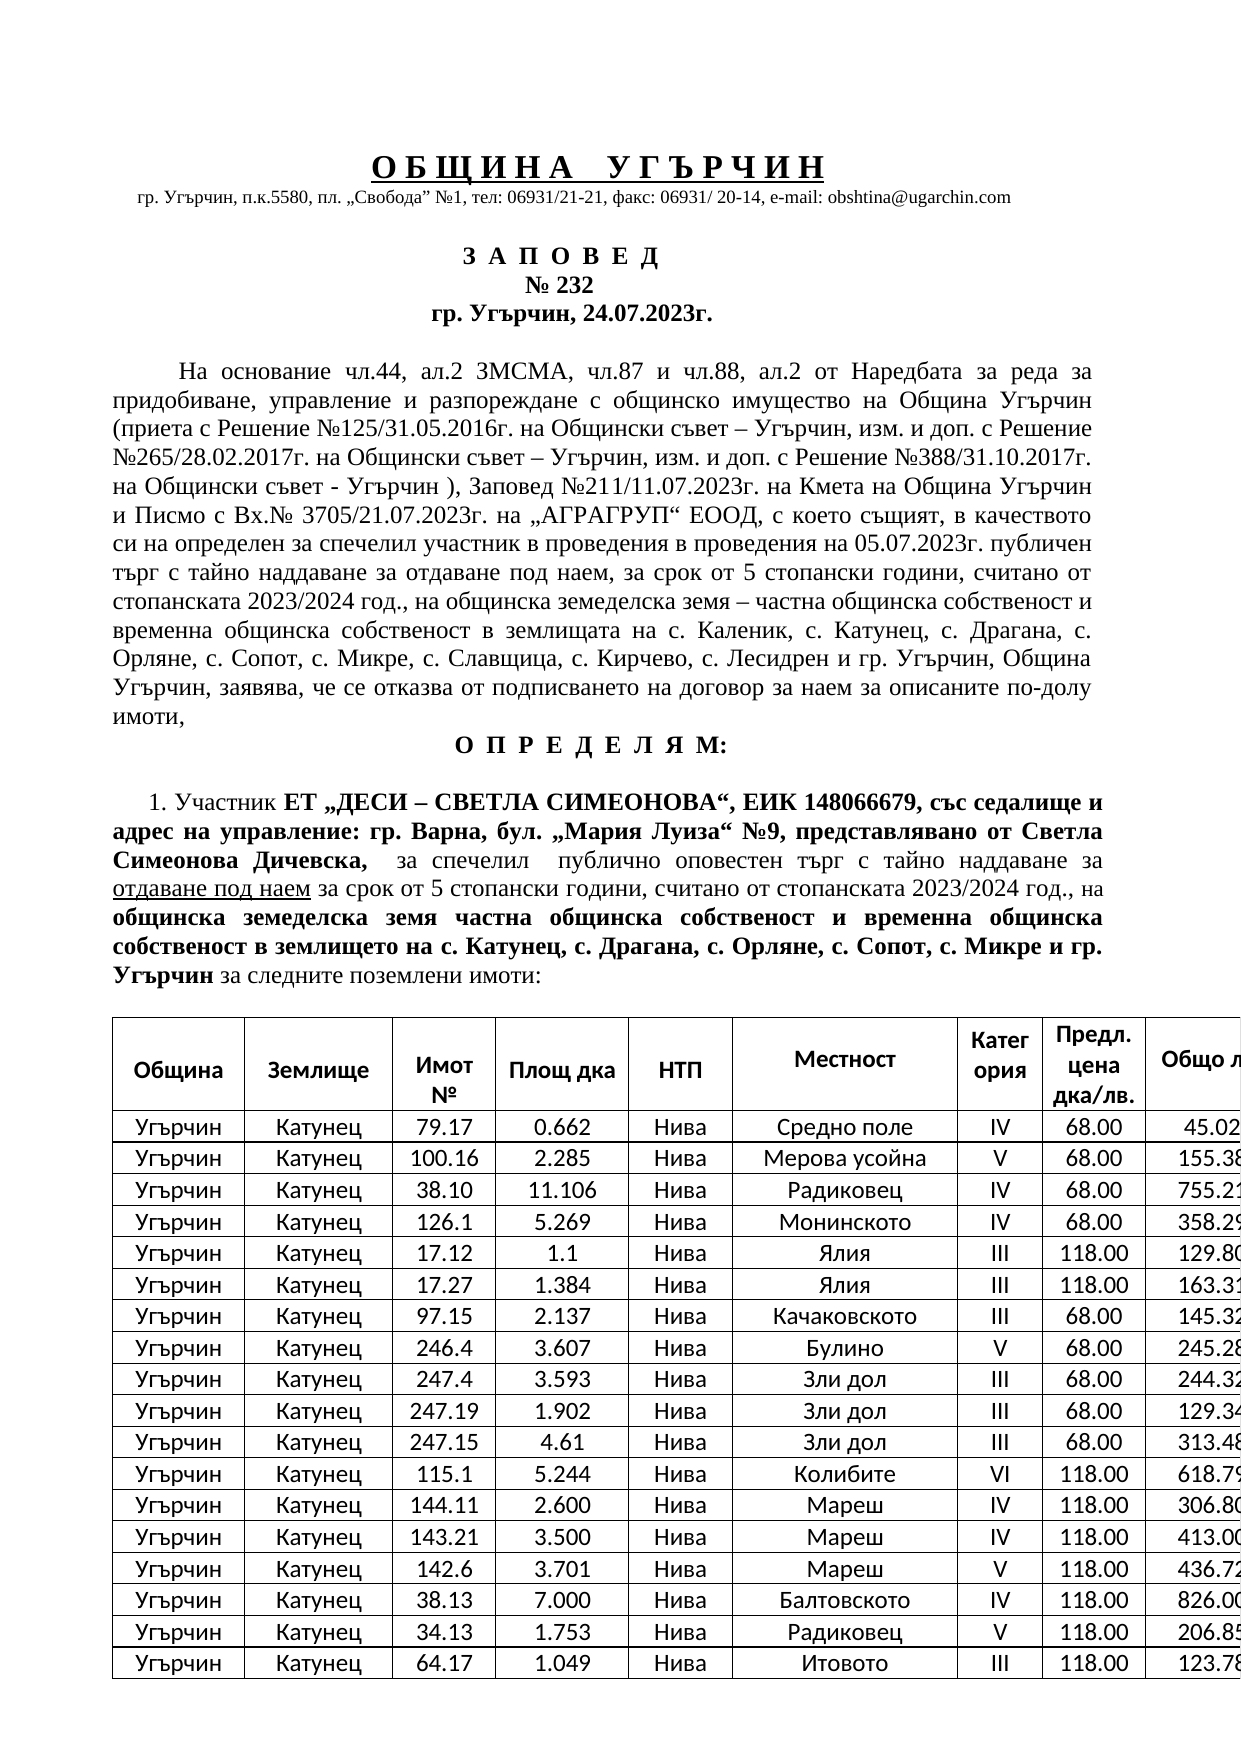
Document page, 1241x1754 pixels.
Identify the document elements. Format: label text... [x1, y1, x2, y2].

table_cell 118.00 [1043, 1648, 1145, 1678]
table_cell 38.13 [393, 1584, 495, 1615]
table_cell Колибите [733, 1458, 957, 1489]
table_cell Мареш [733, 1490, 957, 1520]
table_cell Ялия [733, 1269, 957, 1299]
table_cell Радиковец [733, 1174, 957, 1204]
table_cell 1.049 [496, 1648, 628, 1678]
table_cell Катунец [245, 1395, 392, 1426]
table_cell 118.00 [1043, 1584, 1145, 1615]
table_cell Угърчин [113, 1427, 244, 1457]
table_cell Катунец [245, 1490, 392, 1520]
table_cell 358.29 [1146, 1206, 1240, 1236]
table_cell 68.00 [1043, 1111, 1145, 1141]
table_cell Угърчин [113, 1364, 244, 1394]
table_header Общо лв. [1146, 1018, 1240, 1110]
table_cell 144.11 [393, 1490, 495, 1520]
table_cell Катунец [245, 1237, 392, 1268]
table_cell 68.00 [1043, 1427, 1145, 1457]
table_cell Катунец [245, 1427, 392, 1457]
table_cell Катунец [245, 1269, 392, 1299]
table_cell Качаковското [733, 1300, 957, 1331]
table_cell IV [958, 1206, 1042, 1236]
table_cell Угърчин [113, 1616, 244, 1646]
table_cell 68.00 [1043, 1332, 1145, 1362]
table_cell 17.12 [393, 1237, 495, 1268]
table_cell Нива [629, 1584, 732, 1615]
table_cell Радиковец [733, 1616, 957, 1646]
table_cell V [958, 1553, 1042, 1583]
table_cell Катунец [245, 1521, 392, 1552]
table_cell Нива [629, 1143, 732, 1173]
table_cell 618.79 [1146, 1458, 1240, 1489]
table_cell 1.1 [496, 1237, 628, 1268]
table_cell 2.137 [496, 1300, 628, 1331]
table_cell 34.13 [393, 1616, 495, 1646]
table_cell 68.00 [1043, 1143, 1145, 1173]
table_cell Нива [629, 1553, 732, 1583]
table_cell V [958, 1332, 1042, 1362]
table_cell 7.000 [496, 1584, 628, 1615]
table_cell 2.285 [496, 1143, 628, 1173]
table_cell 306.80 [1146, 1490, 1240, 1520]
table_cell 118.00 [1043, 1458, 1145, 1489]
table_cell 1.902 [496, 1395, 628, 1426]
text № 232 [112, 270, 1205, 298]
table_cell Угърчин [113, 1206, 244, 1236]
table_cell V [958, 1143, 1042, 1173]
table_cell III [958, 1269, 1042, 1299]
table_cell Угърчин [113, 1111, 244, 1141]
table_header Община [113, 1018, 244, 1110]
table_cell 123.78 [1146, 1648, 1240, 1678]
table_cell 118.00 [1043, 1237, 1145, 1268]
table_cell Нива [629, 1364, 732, 1394]
table_header Площ дка [496, 1018, 628, 1110]
table_cell 79.17 [393, 1111, 495, 1141]
table_cell Мареш [733, 1521, 957, 1552]
table_cell 115.1 [393, 1458, 495, 1489]
table_header НТП [629, 1018, 732, 1110]
table_cell 118.00 [1043, 1269, 1145, 1299]
table_cell Нива [629, 1490, 732, 1520]
table_cell IV [958, 1584, 1042, 1615]
table_cell Катунец [245, 1364, 392, 1394]
table_cell Угърчин [113, 1300, 244, 1331]
table_header Категория [958, 1018, 1042, 1110]
table_cell 11.106 [496, 1174, 628, 1204]
table_cell 68.00 [1043, 1300, 1145, 1331]
table_header Имот № [393, 1018, 495, 1110]
table_cell 246.4 [393, 1332, 495, 1362]
table_cell Угърчин [113, 1458, 244, 1489]
table_cell Монинското [733, 1206, 957, 1236]
table_cell Угърчин [113, 1521, 244, 1552]
table_cell 145.32 [1146, 1300, 1240, 1331]
table_cell Нива [629, 1300, 732, 1331]
table_header Предл. цена дка/лв. [1043, 1018, 1145, 1110]
text З А П О В Е Д [112, 241, 1205, 270]
table_cell 245.28 [1146, 1332, 1240, 1362]
table_cell Угърчин [113, 1332, 244, 1362]
table_cell Мареш [733, 1553, 957, 1583]
table_cell Нива [629, 1111, 732, 1141]
table_cell Зли дол [733, 1395, 957, 1426]
table_cell Нива [629, 1521, 732, 1552]
table_cell 129.34 [1146, 1395, 1240, 1426]
table_cell 206.85 [1146, 1616, 1240, 1646]
table_cell Балтовското [733, 1584, 957, 1615]
table_cell 2.600 [496, 1490, 628, 1520]
table_cell 68.00 [1043, 1395, 1145, 1426]
table_cell 313.48 [1146, 1427, 1240, 1457]
table_cell Угърчин [113, 1553, 244, 1583]
table_header Землище [245, 1018, 392, 1110]
table_cell Средно поле [733, 1111, 957, 1141]
table_cell Угърчин [113, 1143, 244, 1173]
table_cell 68.00 [1043, 1364, 1145, 1394]
table_cell 247.15 [393, 1427, 495, 1457]
table_cell Катунец [245, 1648, 392, 1678]
table_cell 1.753 [496, 1616, 628, 1646]
table_cell 1.384 [496, 1269, 628, 1299]
table_cell Угърчин [113, 1490, 244, 1520]
table_cell 4.61 [496, 1427, 628, 1457]
table_cell 3.607 [496, 1332, 628, 1362]
table_cell 64.17 [393, 1648, 495, 1678]
table_cell IV [958, 1490, 1042, 1520]
table_cell 118.00 [1043, 1616, 1145, 1646]
table_cell Катунец [245, 1300, 392, 1331]
table_cell Зли дол [733, 1427, 957, 1457]
table_cell Нива [629, 1616, 732, 1646]
table_cell Нива [629, 1648, 732, 1678]
table_cell 0.662 [496, 1111, 628, 1141]
table_cell 163.31 [1146, 1269, 1240, 1299]
table_cell Нива [629, 1395, 732, 1426]
table_cell 143.21 [393, 1521, 495, 1552]
table_cell 142.6 [393, 1553, 495, 1583]
table_cell III [958, 1427, 1042, 1457]
table_cell Нива [629, 1206, 732, 1236]
table_cell 247.4 [393, 1364, 495, 1394]
table_cell 118.00 [1043, 1490, 1145, 1520]
table_cell Катунец [245, 1332, 392, 1362]
table_cell III [958, 1395, 1042, 1426]
text О Б Щ И Н А У Г Ъ Р Ч И Н [112, 148, 1205, 186]
table_cell 68.00 [1043, 1206, 1145, 1236]
text гр. Угърчин, 24.07.2023г. [112, 298, 1205, 327]
table_cell 755.21 [1146, 1174, 1240, 1204]
table_cell Зли дол [733, 1364, 957, 1394]
table_cell 3.701 [496, 1553, 628, 1583]
table_cell Нива [629, 1427, 732, 1457]
table_cell IV [958, 1111, 1042, 1141]
table_cell Нива [629, 1237, 732, 1268]
table_cell Нива [629, 1174, 732, 1204]
table_cell Катунец [245, 1206, 392, 1236]
table_cell III [958, 1300, 1042, 1331]
table_cell Катунец [245, 1553, 392, 1583]
text О П Р Е Д Е Л Я М: [75, 730, 1107, 758]
table_cell 826.00 [1146, 1584, 1240, 1615]
table_cell 45.02 [1146, 1111, 1240, 1141]
table_cell 100.16 [393, 1143, 495, 1173]
table_cell Катунец [245, 1174, 392, 1204]
table_cell Булино [733, 1332, 957, 1362]
table_cell Мерова усойна [733, 1143, 957, 1173]
table_cell Угърчин [113, 1174, 244, 1204]
table_cell 5.269 [496, 1206, 628, 1236]
table_cell 118.00 [1043, 1553, 1145, 1583]
table_cell 5.244 [496, 1458, 628, 1489]
table_cell Угърчин [113, 1584, 244, 1615]
table_cell 126.1 [393, 1206, 495, 1236]
table_cell 97.15 [393, 1300, 495, 1331]
table_cell VI [958, 1458, 1042, 1489]
table_cell Нива [629, 1269, 732, 1299]
table_cell 3.593 [496, 1364, 628, 1394]
table_cell 17.27 [393, 1269, 495, 1299]
table_cell 244.32 [1146, 1364, 1240, 1394]
text На основание чл.44, ал.2 ЗМСМА, чл.87 и чл.88, ал.2 от Наредбата за реда за придобиване, управление и разпореждане с общинско имущество на Община Угърчин (приета с Решение №125/31.05.2016г. на Общински съвет – Угърчин, изм. и доп. с Решение №265/28.02.2017г. на Общински съвет – Угърчин, изм. и доп. с Решение №388/31.10.2017г. на Общински съвет - Угърчин ), Заповед №211/11.07.2023г. на Кмета на Община Угърчин и Писмо с Вх.№ 3705/21.07.2023г. на „АГРАГРУП“ ЕООД, с което същият, в качеството си на определен за спечелил участник в проведения в проведения на 05.07.2023г. публичен търг с тайно наддаване за отдаване под наем, за срок от 5 стопански години, считано от стопанската 2023/2024 год., на общинска земеделска земя – частна общинска собственост и временна общинска собственост в землищата на с. Каленик, с. Катунец, с. Драгана, с. Орляне, с. Сопот, с. Микре, с. Славщица, с. Кирчево, с. Лесидрен и гр. Угърчин, Община Угърчин, заявява, че се отказва от подписването на договор за наем за описаните по-долу имоти, [112, 356, 1093, 730]
table_cell Катунец [245, 1111, 392, 1141]
table_cell 413.00 [1146, 1521, 1240, 1552]
table_cell 436.72 [1146, 1553, 1240, 1583]
table_cell Нива [629, 1458, 732, 1489]
table_cell 68.00 [1043, 1174, 1145, 1204]
table_cell Угърчин [113, 1395, 244, 1426]
table_cell Катунец [245, 1584, 392, 1615]
table_cell Итовото [733, 1648, 957, 1678]
table_header Местност [733, 1018, 957, 1110]
table_cell Катунец [245, 1616, 392, 1646]
table_cell Угърчин [113, 1648, 244, 1678]
table_cell Катунец [245, 1458, 392, 1489]
table_cell Катунец [245, 1143, 392, 1173]
table_cell 118.00 [1043, 1521, 1145, 1552]
table_cell Угърчин [113, 1237, 244, 1268]
table_cell 38.10 [393, 1174, 495, 1204]
text гр. Угърчин, п.к.5580, пл. „Свобода” №1, тел: 06931/21-21, факс: 06931/ 20-14, е-mail: obshtina@ugarchin.com [112, 186, 1036, 207]
table_cell Ялия [733, 1237, 957, 1268]
table_cell Нива [629, 1332, 732, 1362]
text 1. Участник ЕТ „ДЕСИ – СВЕТЛА СИМЕОНОВА“, ЕИК 148066679, със седалище и адрес на управление: гр. Варна, бул. „Мария Луиза“ №9, представлявано от Светла Симеонова Дичевска, за спечелил публично оповестен търг с тайно наддаване за отдаване под наем за срок от 5 стопански години, считано от стопанската 2023/2024 год., на общинска земеделска земя частна общинска собственост и временна общинска собственост в землището на с. Катунец, с. Драгана, с. Орляне, с. Сопот, с. Микре и гр. Угърчин за следните поземлени имоти: [112, 787, 1104, 988]
table_cell IV [958, 1521, 1042, 1552]
table_cell III [958, 1648, 1042, 1678]
table_cell III [958, 1364, 1042, 1394]
table_cell 155.38 [1146, 1143, 1240, 1173]
table_cell III [958, 1237, 1042, 1268]
table_cell 129.80 [1146, 1237, 1240, 1268]
table_cell IV [958, 1174, 1042, 1204]
table_cell V [958, 1616, 1042, 1646]
table_cell 3.500 [496, 1521, 628, 1552]
table_cell 247.19 [393, 1395, 495, 1426]
table_cell Угърчин [113, 1269, 244, 1299]
